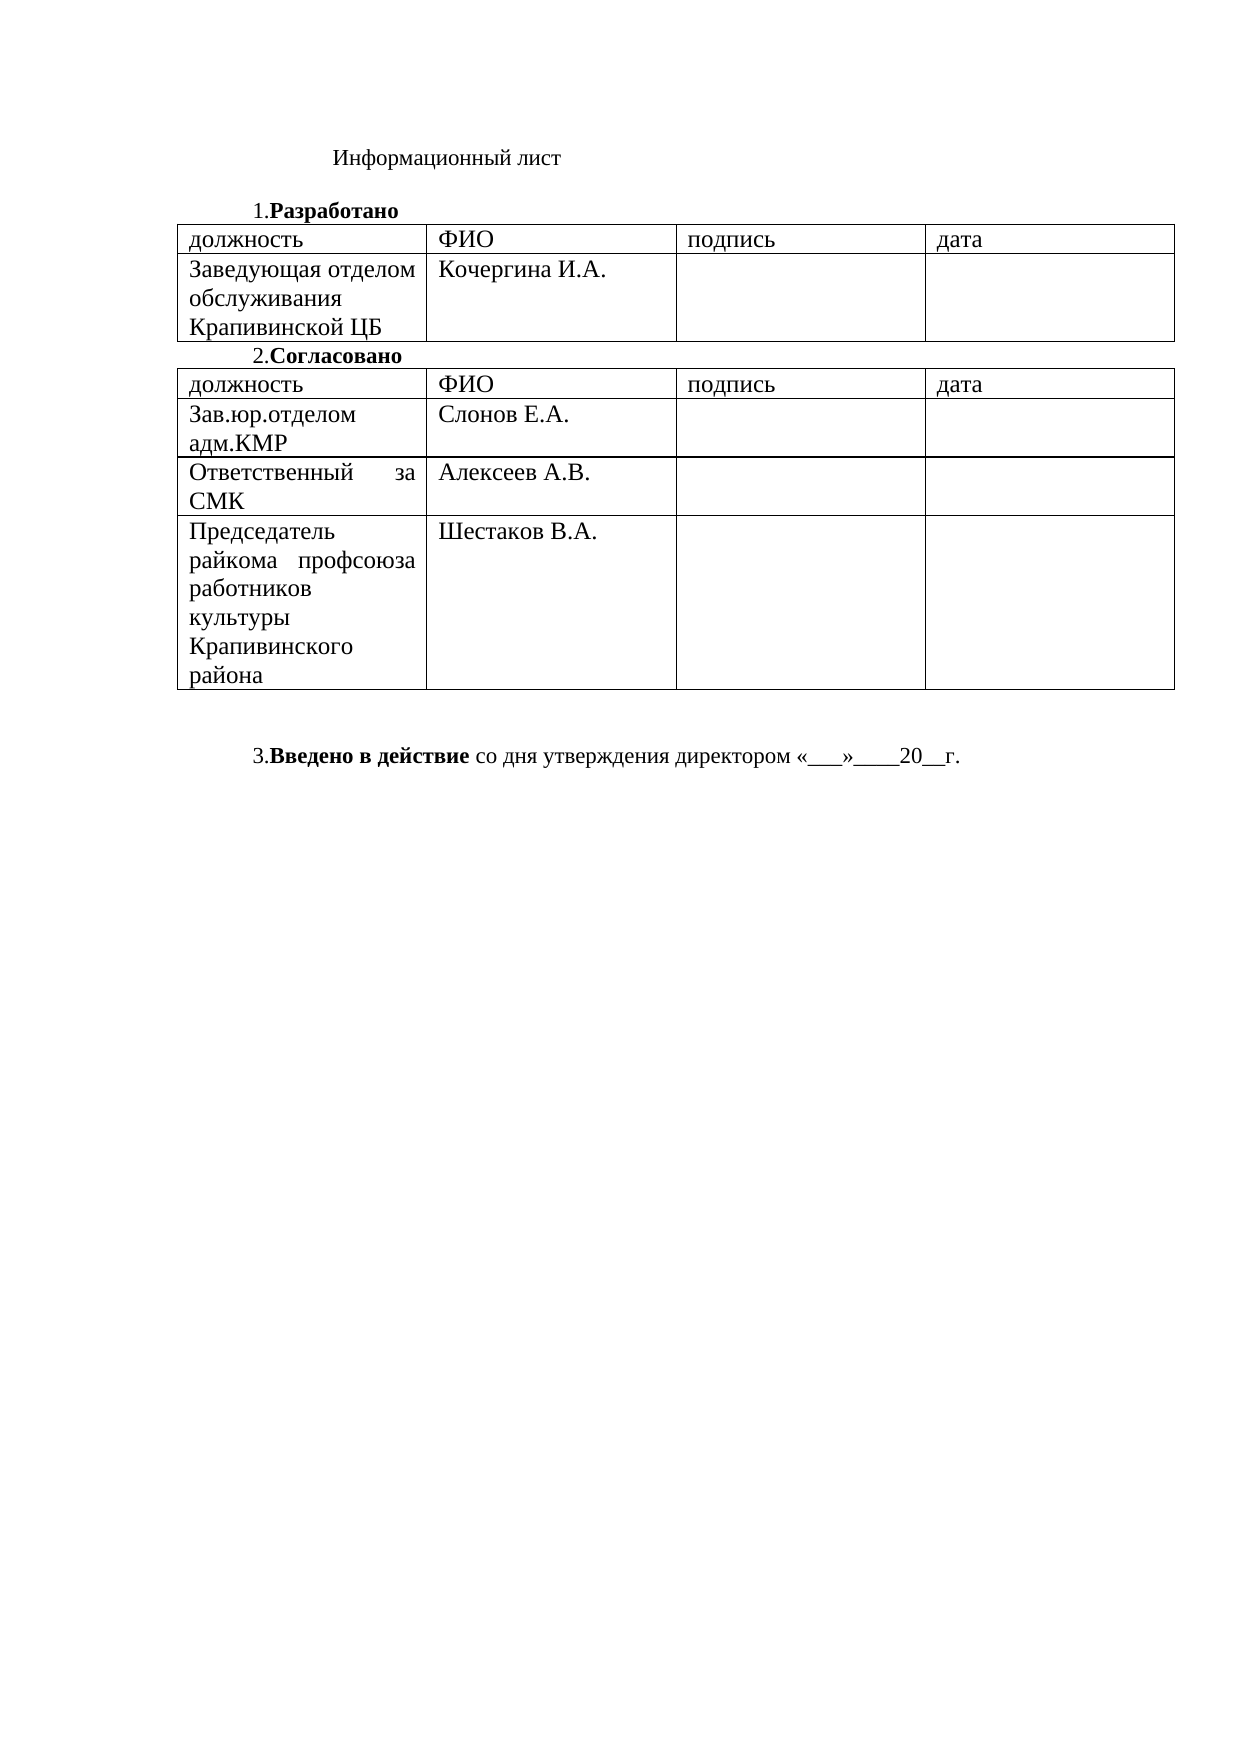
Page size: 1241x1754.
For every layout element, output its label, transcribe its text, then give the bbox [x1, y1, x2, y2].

table_header должность [178, 369, 426, 398]
table_cell Ответственный за СМК [178, 458, 426, 515]
table_cell Председатель райкома профсоюза работников культуры Крапивинского района [178, 516, 426, 688]
table_header ФИО [427, 225, 676, 253]
text Информационный лист [177, 144, 1152, 171]
table_cell Зав.юр.отделом адм.КМР [178, 399, 426, 456]
table_cell [677, 516, 925, 688]
table_header ФИО [427, 369, 676, 398]
table_header должность [178, 225, 426, 253]
table_cell Кочергина И.А. [427, 254, 676, 341]
table_header дата [926, 369, 1174, 398]
table_cell Слонов Е.А. [427, 399, 676, 456]
text 3.Введено в действие со дня утверждения директором «___»____20__г. [177, 742, 1152, 768]
text 2.Согласовано [177, 342, 1152, 368]
table_cell [926, 399, 1174, 456]
table_cell Шестаков В.А. [427, 516, 676, 688]
table_header подпись [677, 225, 925, 253]
table_cell [926, 254, 1174, 341]
table_cell Заведующая отделом обслуживания Крапивинской ЦБ [178, 254, 426, 341]
table_header дата [926, 225, 1174, 253]
text 1.Разработано [177, 197, 1152, 223]
table_cell Алексеев А.В. [427, 458, 676, 515]
table_cell [677, 458, 925, 515]
table_cell [926, 458, 1174, 515]
table_cell [677, 399, 925, 456]
table_cell [926, 516, 1174, 688]
table_cell [677, 254, 925, 341]
table_header подпись [677, 369, 925, 398]
